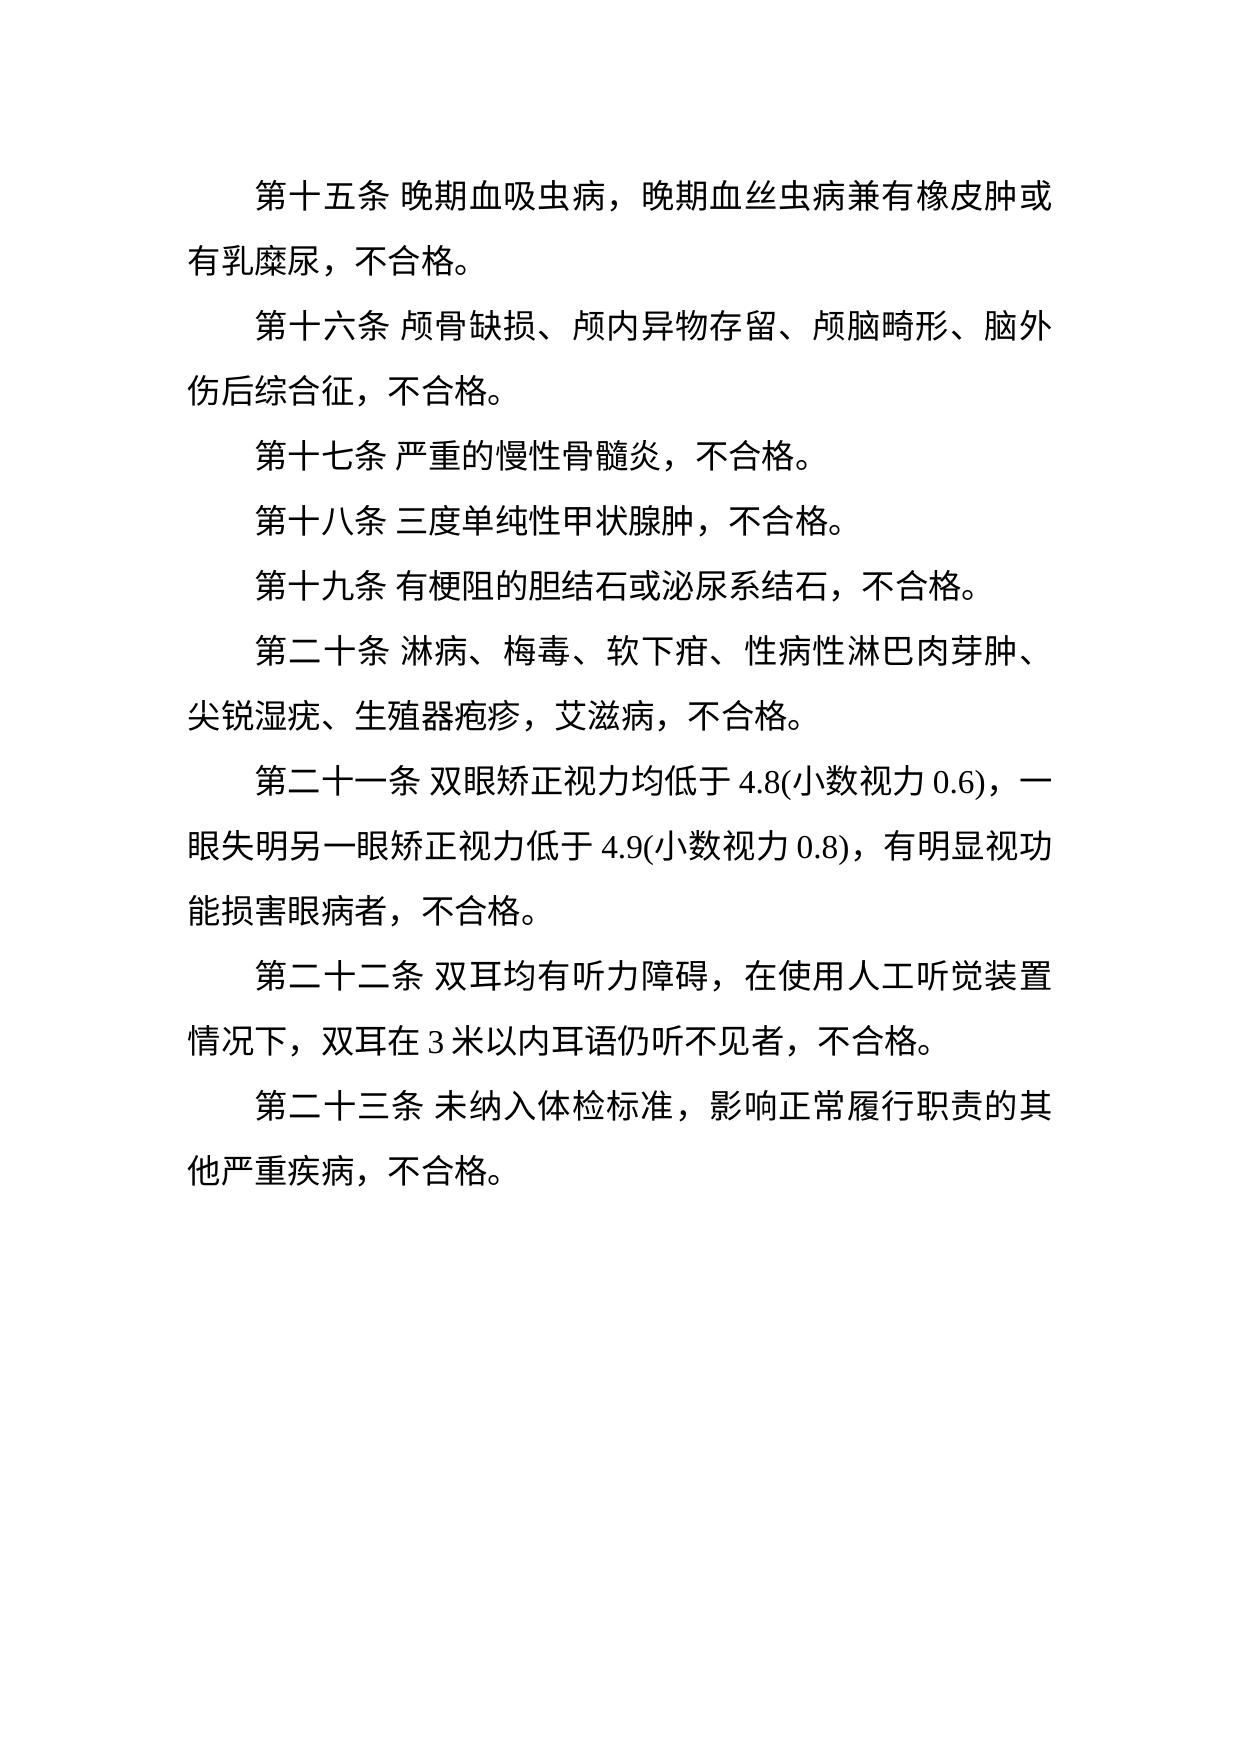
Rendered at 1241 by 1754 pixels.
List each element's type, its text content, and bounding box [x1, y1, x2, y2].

text 第十八条 三度单纯性甲状腺肿，不合格。 [187, 487, 1053, 552]
text 第二十一条 双眼矫正视力均低于4.8(小数视力0.6)，一眼失明另一眼矫正视力低于4.9(小数视力0.8)，有明显视功能损害眼病者，不合格。 [187, 747, 1053, 942]
text 第十六条 颅骨缺损、颅内异物存留、颅脑畸形、脑外伤后综合征，不合格。 [187, 292, 1053, 422]
text 第十五条 晚期血吸虫病，晚期血丝虫病兼有橡皮肿或有乳糜尿，不合格。 [187, 162, 1053, 292]
text 第二十二条 双耳均有听力障碍，在使用人工听觉装置情况下，双耳在3米以内耳语仍听不见者，不合格。 [187, 942, 1053, 1072]
text 第二十条 淋病、梅毒、软下疳、性病性淋巴肉芽肿、尖锐湿疣、生殖器疱疹，艾滋病，不合格。 [187, 617, 1053, 747]
text 第十七条 严重的慢性骨髓炎，不合格。 [187, 422, 1053, 487]
text 第二十三条 未纳入体检标准，影响正常履行职责的其他严重疾病，不合格。 [187, 1072, 1053, 1202]
text 第十九条 有梗阻的胆结石或泌尿系结石，不合格。 [187, 552, 1053, 617]
